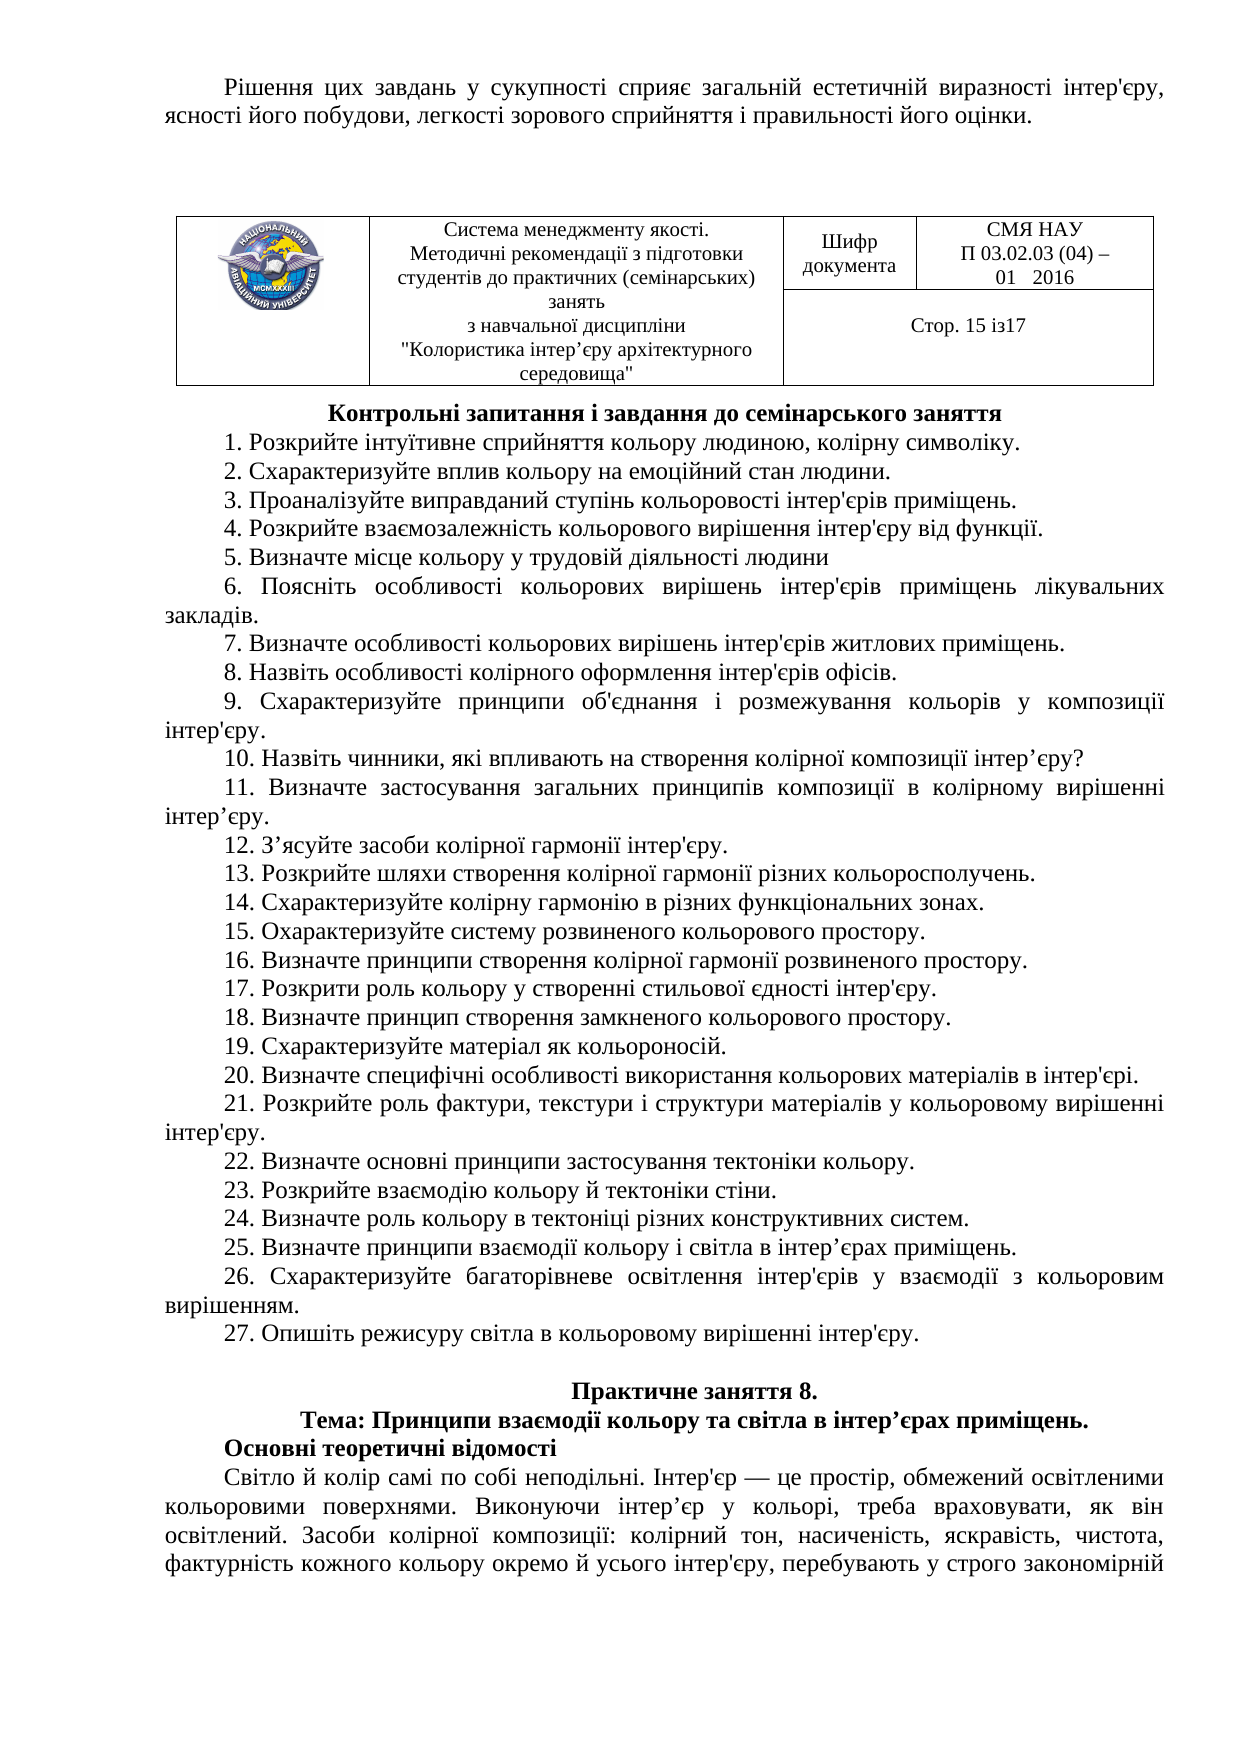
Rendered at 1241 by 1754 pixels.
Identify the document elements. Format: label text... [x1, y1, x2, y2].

text 7. Визначте особливості кольорових вирішень інтер'єрів житлових приміщень. [164, 628, 1165, 657]
text Практичне заняття 8. [164, 1376, 1165, 1405]
text 10. Назвіть чинники, які впливають на створення колірної композиції інтер’єру? [164, 743, 1165, 772]
text 3. Проаналізуйте виправданий ступінь кольоровості інтер'єрів приміщень. [164, 485, 1165, 513]
text 16. Визначте принципи створення колірної гармонії розвиненого простору. [164, 945, 1165, 973]
text 1. Розкрийте інтуїтивне сприйняття кольору людиною, колірну символіку. [164, 427, 1165, 456]
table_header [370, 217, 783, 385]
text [164, 1462, 1165, 1577]
text 24. Визначте роль кольору в тектоніці різних конструктивних систем. [164, 1203, 1165, 1232]
text 4. Розкрийте взаємозалежність кольорового вирішення інтер'єру від функції. [164, 513, 1165, 542]
text 15. Охарактеризуйте систему розвиненого кольорового простору. [164, 916, 1165, 945]
text 6. Поясніть особливості кольорових вирішень інтер'єрів приміщень лікувальних закладів. [164, 571, 1165, 628]
text 22. Визначте основні принципи застосування тектоніки кольору. [164, 1146, 1165, 1175]
text Рішення цих завдань у сукупності сприяє загальній естетичній виразності інтер'єру, ясності його побудови, легкості зорового сприйняття і правильності його оцінки. [164, 72, 1165, 129]
text 26. Схарактеризуйте багаторівневе освітлення інтер'єрів у взаємодії з кольоровим вирішенням. [164, 1261, 1165, 1318]
text 18. Визначте принцип створення замкненого кольорового простору. [164, 1002, 1165, 1031]
text 25. Визначте принципи взаємодії кольору і світла в інтер’єрах приміщень. [164, 1232, 1165, 1261]
text 19. Схарактеризуйте матеріал як кольороносій. [164, 1031, 1165, 1060]
text 21. Розкрийте роль фактури, текстури і структури матеріалів у кольоровому вирішенні інтер'єру. [164, 1088, 1165, 1146]
text 23. Розкрийте взаємодію кольору й тектоніки стіни. [164, 1175, 1165, 1203]
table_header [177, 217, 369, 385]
text 12. З’ясуйте засоби колірної гармонії інтер'єру. [164, 830, 1165, 858]
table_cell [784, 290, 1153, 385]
text 8. Назвіть особливості колірного оформлення інтер'єрів офісів. [164, 657, 1165, 686]
text 5. Визначте місце кольору у трудовій діяльності людини [164, 542, 1165, 571]
text 27. Опишіть режисуру світла в кольоровому вирішенні інтер'єру. [164, 1318, 1165, 1347]
text 14. Схарактеризуйте колірну гармонію в різних функціональних зонах. [164, 887, 1165, 916]
text Тема: Принципи взаємодії кольору та світла в інтер’єрах приміщень. [164, 1405, 1165, 1433]
text 9. Схарактеризуйте принципи об'єднання і розмежування кольорів у композиції інтер'єру. [164, 686, 1165, 743]
text Контрольні запитання і завдання до семінарського заняття [164, 398, 1165, 427]
text 17. Розкрити роль кольору у створенні стильової єдності інтер'єру. [164, 973, 1165, 1002]
text 2. Схарактеризуйте вплив кольору на емоційний стан людини. [164, 456, 1165, 485]
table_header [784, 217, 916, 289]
picture [217, 218, 324, 310]
text 13. Розкрийте шляхи створення колірної гармонії різних кольоросполучень. [164, 858, 1165, 887]
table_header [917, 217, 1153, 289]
text 20. Визначте специфічні особливості використання кольорових матеріалів в інтер'єрі. [164, 1060, 1165, 1088]
text 11. Визначте застосування загальних принципів композиції в колірному вирішенні інтер’єру. [164, 772, 1165, 830]
text Основні теоретичні відомості [164, 1433, 1165, 1462]
